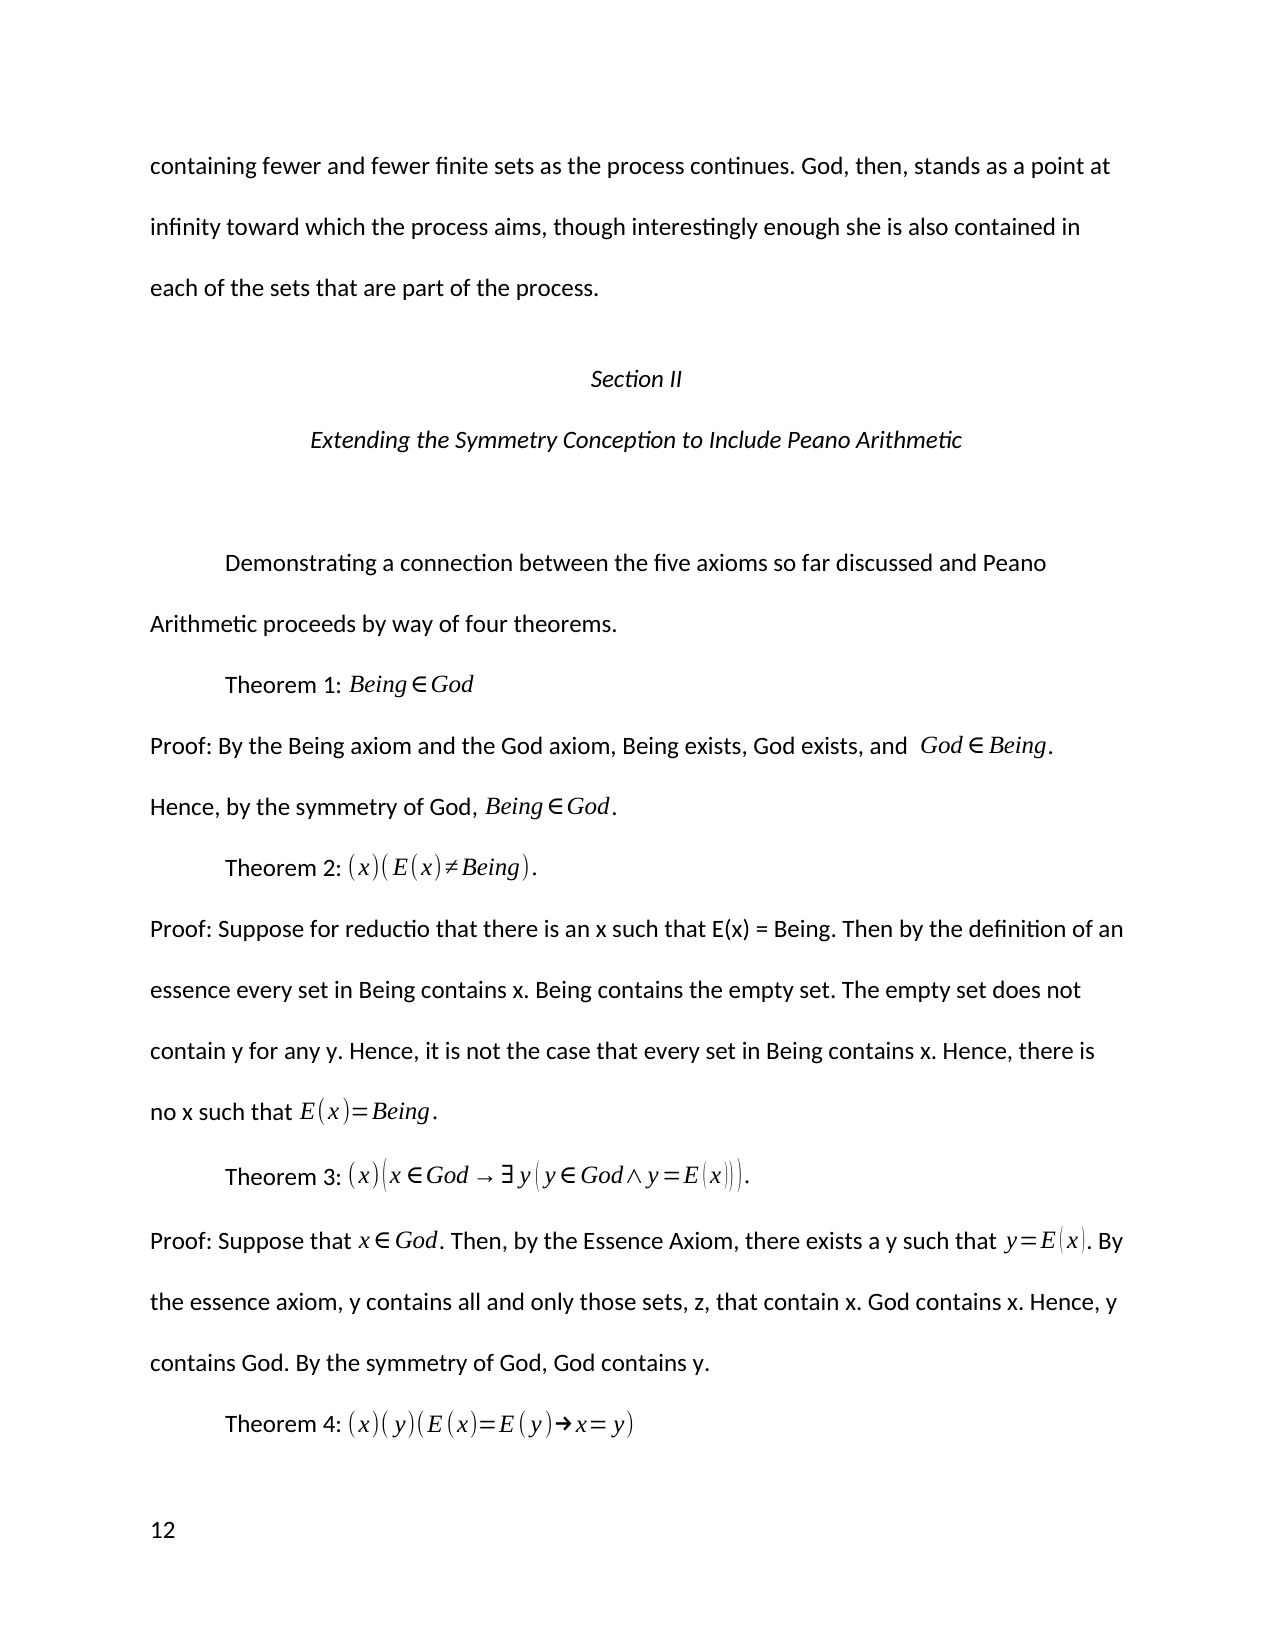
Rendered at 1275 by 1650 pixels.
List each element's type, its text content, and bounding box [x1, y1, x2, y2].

text Section II [150, 364, 1125, 394]
text Demonstrating a connection between the five axioms so far discussed and Peano Arithmetic proceeds by way of four theorems. [150, 547, 1125, 638]
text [150, 150, 1125, 303]
text Theorem 3: [150, 1157, 1125, 1195]
text Theorem 1: [150, 669, 1125, 699]
text Proof: Suppose that . Then, by the Essence Axiom, there exists a y such that . By the essence axiom, y contains all and only those sets, z, that contain x. God contains x. Hence, y contains God. By the symmetry of God, God contains y. [150, 1225, 1125, 1378]
text Proof: Suppose for reductio that there is an x such that E(x) = Being. Then by the definition of an essence every set in Being contains x. Being contains the empty set. The empty set does not contain y for any y. Hence, it is not the case that every set in Being contains x. Hence, there is no x such that [150, 913, 1125, 1127]
text Theorem 2: [150, 852, 1125, 882]
text Extending the Symmetry Conception to Include Peano Arithmetic [150, 425, 1125, 455]
text Proof: By the Being axiom and the God axiom, Being exists, God exists, and . Hence, by the symmetry of God, . [150, 730, 1125, 821]
text Theorem 4: [150, 1408, 1125, 1439]
